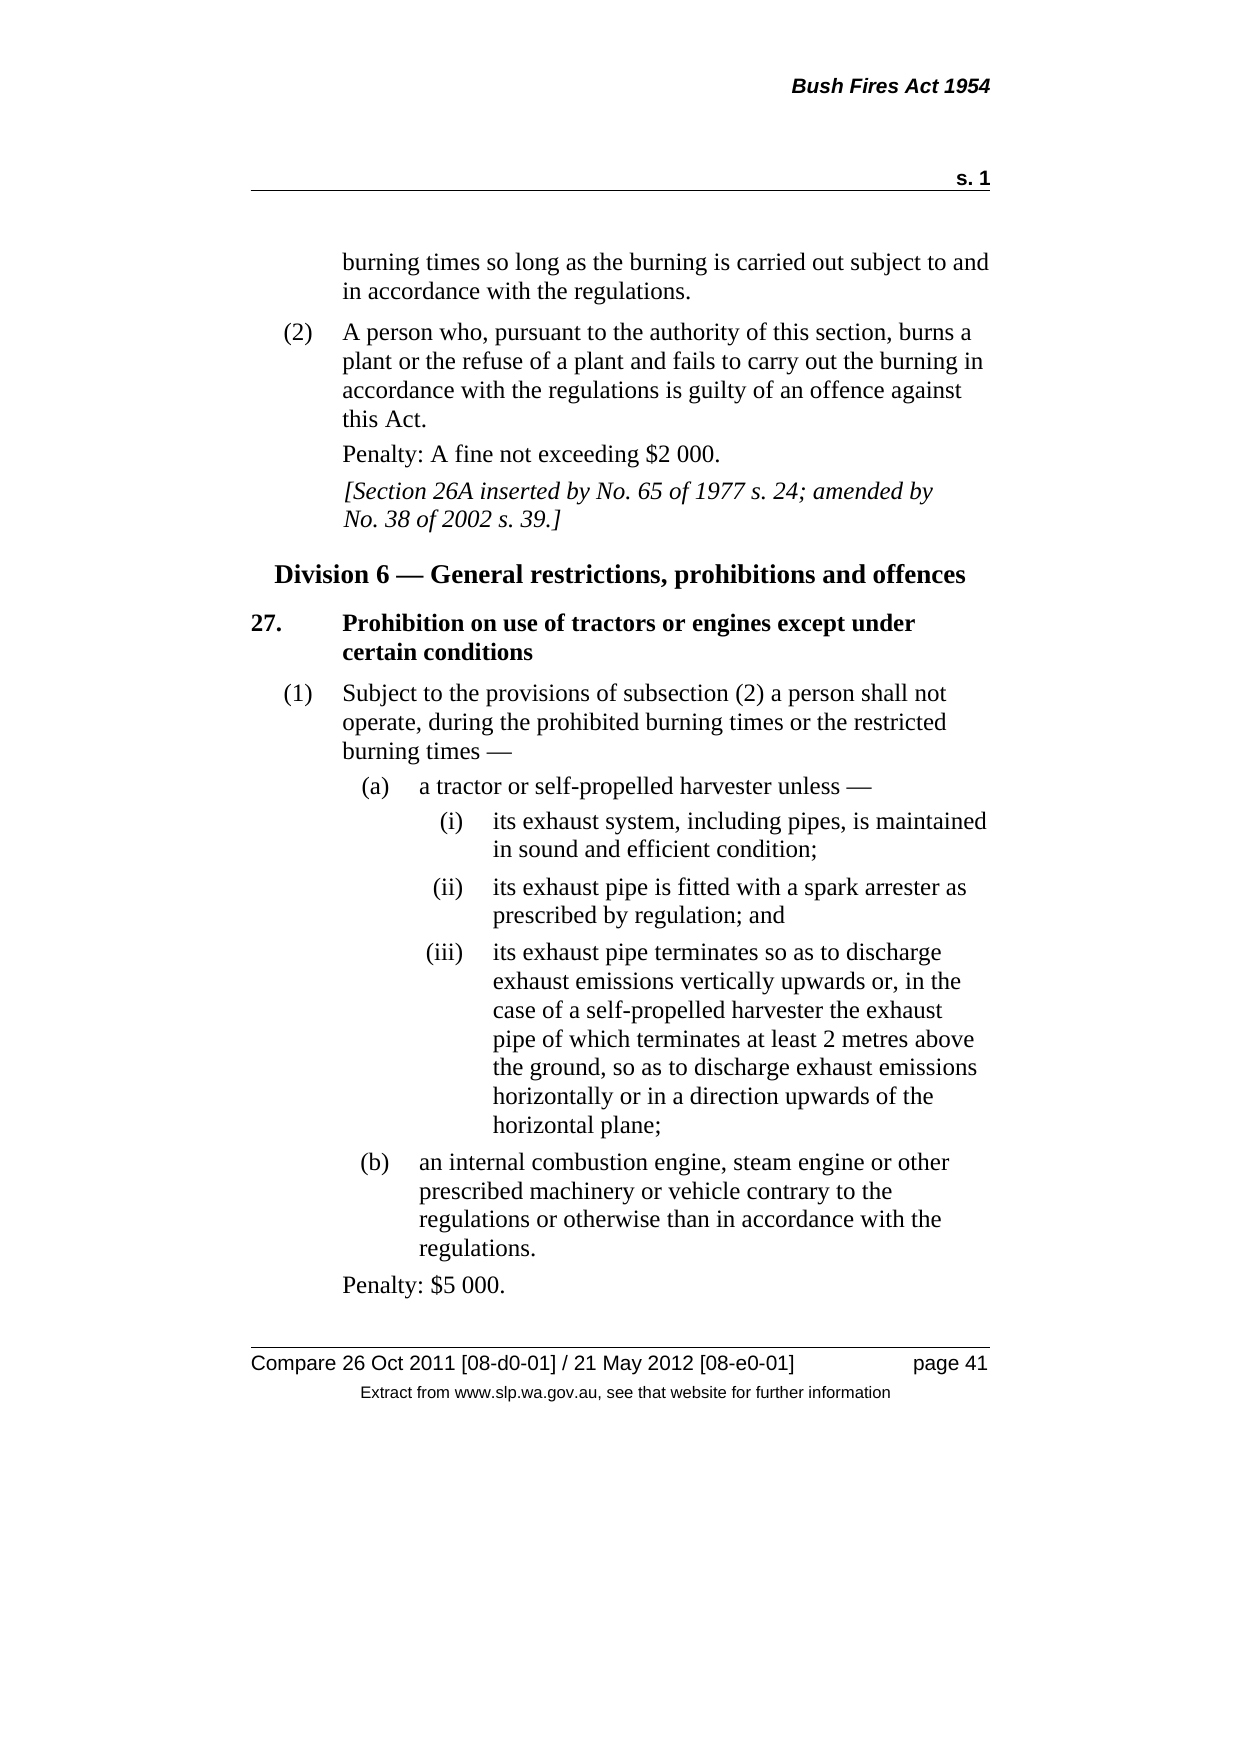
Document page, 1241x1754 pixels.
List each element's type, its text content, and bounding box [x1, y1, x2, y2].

text Penalty: $5 000. [251, 1270, 990, 1299]
text (2) A person who, pursuant to the authority of this section, burns a plant or the refuse of a plant and fails to carry out the burning in accordance with the regulations is guilty of an offence against this Act. [251, 317, 990, 432]
text [Section 26A inserted by No. 65 of 1977 s. 24; amended by No. 38 of 2002 s. 39.] [251, 476, 990, 533]
subtitle Division 6 — General restrictions, prohibitions and offences [251, 558, 990, 589]
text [251, 247, 990, 305]
text (i) its exhaust system, including pipes, is maintained in sound and efficient condition; [251, 806, 990, 863]
subtitle 27. Prohibition on use of tractors or engines except under certain conditions [251, 608, 990, 666]
text (a) a tractor or self-propelled harvester unless — [251, 771, 990, 799]
text (b) an internal combustion engine, steam engine or other prescribed machinery or vehicle contrary to the regulations or otherwise than in accordance with the regulations. [251, 1147, 990, 1262]
text (ii) its exhaust pipe is fitted with a spark arrester as prescribed by regulation; and [251, 872, 990, 929]
text (1) Subject to the provisions of subsection (2) a person shall not operate, during the prohibited burning times or the restricted burning times — [251, 678, 990, 764]
text (iii) its exhaust pipe terminates so as to discharge exhaust emissions vertically upwards or, in the case of a self-propelled harvester the exhaust pipe of which terminates at least 2 metres above the ground, so as to discharge exhaust emissions horizontally or in a direction upwards of the horizontal plane; [251, 937, 990, 1139]
text Penalty: A fine not exceeding $2 000. [251, 439, 990, 467]
